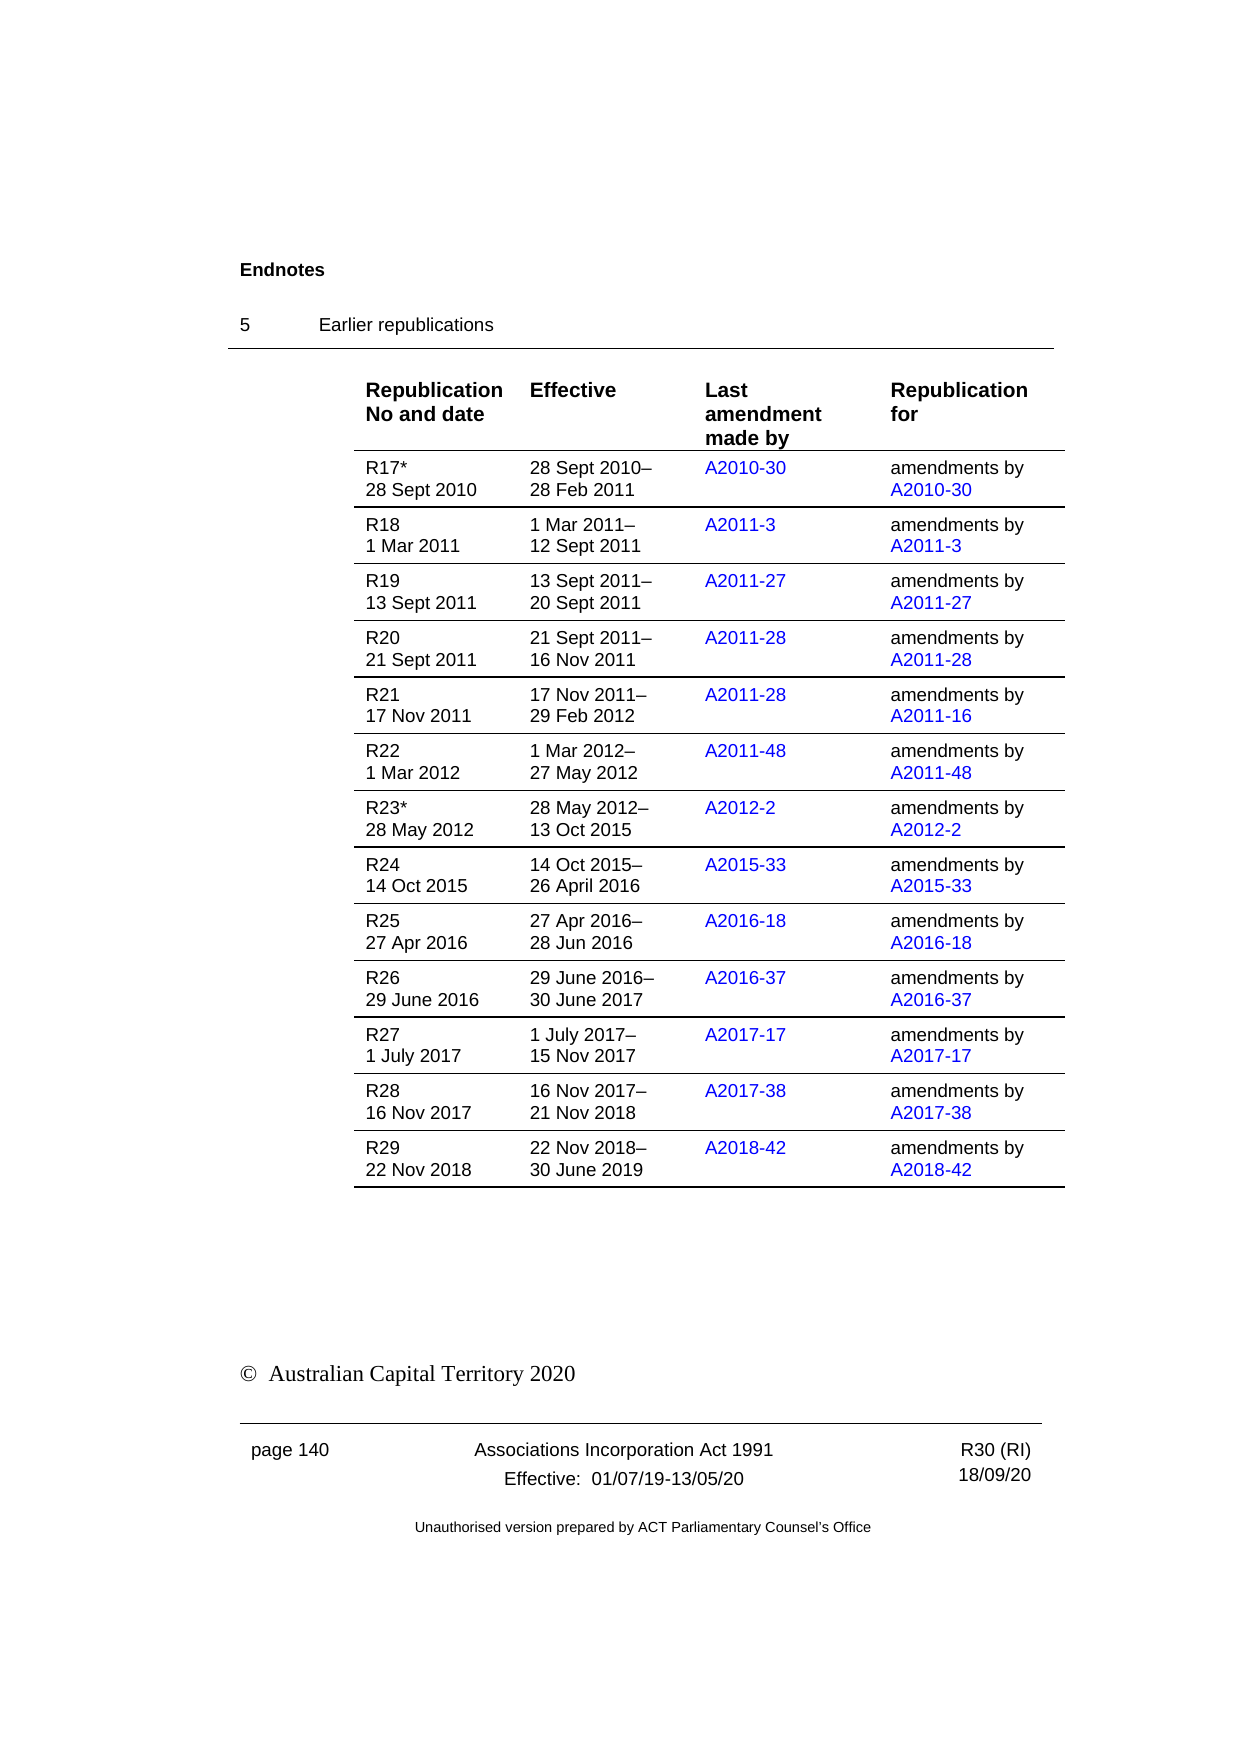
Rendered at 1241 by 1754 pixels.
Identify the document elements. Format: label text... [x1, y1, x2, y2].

table_cell A2017-17 [694, 1018, 879, 1073]
table_cell R27 1 July 2017 [354, 1018, 518, 1073]
table_cell 17 Nov 2011– 29 Feb 2012 [518, 678, 693, 733]
table_cell 13 Sept 2011– 20 Sept 2011 [518, 564, 693, 620]
table_cell 1 Mar 2012– 27 May 2012 [518, 734, 693, 790]
table_cell A2016-18 [694, 904, 879, 960]
table_cell 22 Nov 2018– 30 June 2019 [518, 1131, 693, 1186]
table_cell 1 Mar 2011– 12 Sept 2011 [518, 508, 693, 563]
table_cell A2017-38 [694, 1074, 879, 1130]
table_cell R21 17 Nov 2011 [354, 678, 518, 733]
table_cell amendments by A2017-17 [879, 1018, 1065, 1073]
table_header Last amendment made by [694, 378, 879, 450]
table_header Republication for [879, 378, 1065, 450]
table_cell 29 June 2016– 30 June 2017 [518, 961, 693, 1016]
table_cell 27 Apr 2016– 28 Jun 2016 [518, 904, 693, 960]
table_cell R17* 28 Sept 2010 [354, 451, 518, 506]
table_cell amendments by A2015-33 [879, 848, 1065, 903]
table_cell A2018-42 [694, 1131, 879, 1186]
table_cell R26 29 June 2016 [354, 961, 518, 1016]
table_cell amendments by A2011-3 [879, 508, 1065, 563]
table_cell 28 May 2012– 13 Oct 2015 [518, 791, 693, 846]
table_header Republication No and date [354, 378, 518, 450]
table_cell R19 13 Sept 2011 [354, 564, 518, 620]
table_cell R22 1 Mar 2012 [354, 734, 518, 790]
table_header Effective [518, 378, 693, 450]
table_cell R23* 28 May 2012 [354, 791, 518, 846]
table_cell A2011-3 [694, 508, 879, 563]
table_cell A2010-30 [694, 451, 879, 506]
table_cell 16 Nov 2017– 21 Nov 2018 [518, 1074, 693, 1130]
table_cell amendments by A2011-28 [879, 621, 1065, 676]
table_cell R18 1 Mar 2011 [354, 508, 518, 563]
table_cell A2011-48 [694, 734, 879, 790]
table_cell A2015-33 [694, 848, 879, 903]
table_cell amendments by A2012-2 [879, 791, 1065, 846]
table_cell amendments by A2011-27 [879, 564, 1065, 620]
table_cell A2011-28 [694, 678, 879, 733]
table_cell amendments by A2017-38 [879, 1074, 1065, 1130]
table_cell R25 27 Apr 2016 [354, 904, 518, 960]
table_cell amendments by A2016-37 [879, 961, 1065, 1016]
table_cell A2016-37 [694, 961, 879, 1016]
table_cell A2012-2 [694, 791, 879, 846]
table_cell A2011-27 [694, 564, 879, 620]
table_cell amendments by A2011-16 [879, 678, 1065, 733]
table_cell R28 16 Nov 2017 [354, 1074, 518, 1130]
table_cell 28 Sept 2010– 28 Feb 2011 [518, 451, 693, 506]
table_cell amendments by A2018-42 [879, 1131, 1065, 1186]
table_cell R29 22 Nov 2018 [354, 1131, 518, 1186]
table_cell 14 Oct 2015– 26 April 2016 [518, 848, 693, 903]
table_cell 21 Sept 2011– 16 Nov 2011 [518, 621, 693, 676]
table_cell amendments by A2011-48 [879, 734, 1065, 790]
table_cell amendments by A2016-18 [879, 904, 1065, 960]
table_cell R20 21 Sept 2011 [354, 621, 518, 676]
table_cell A2011-28 [694, 621, 879, 676]
table_cell 1 July 2017– 15 Nov 2017 [518, 1018, 693, 1073]
table_cell R24 14 Oct 2015 [354, 848, 518, 903]
text © Australian Capital Territory 2020 [239, 1360, 1042, 1386]
table_cell amendments by A2010-30 [879, 451, 1065, 506]
